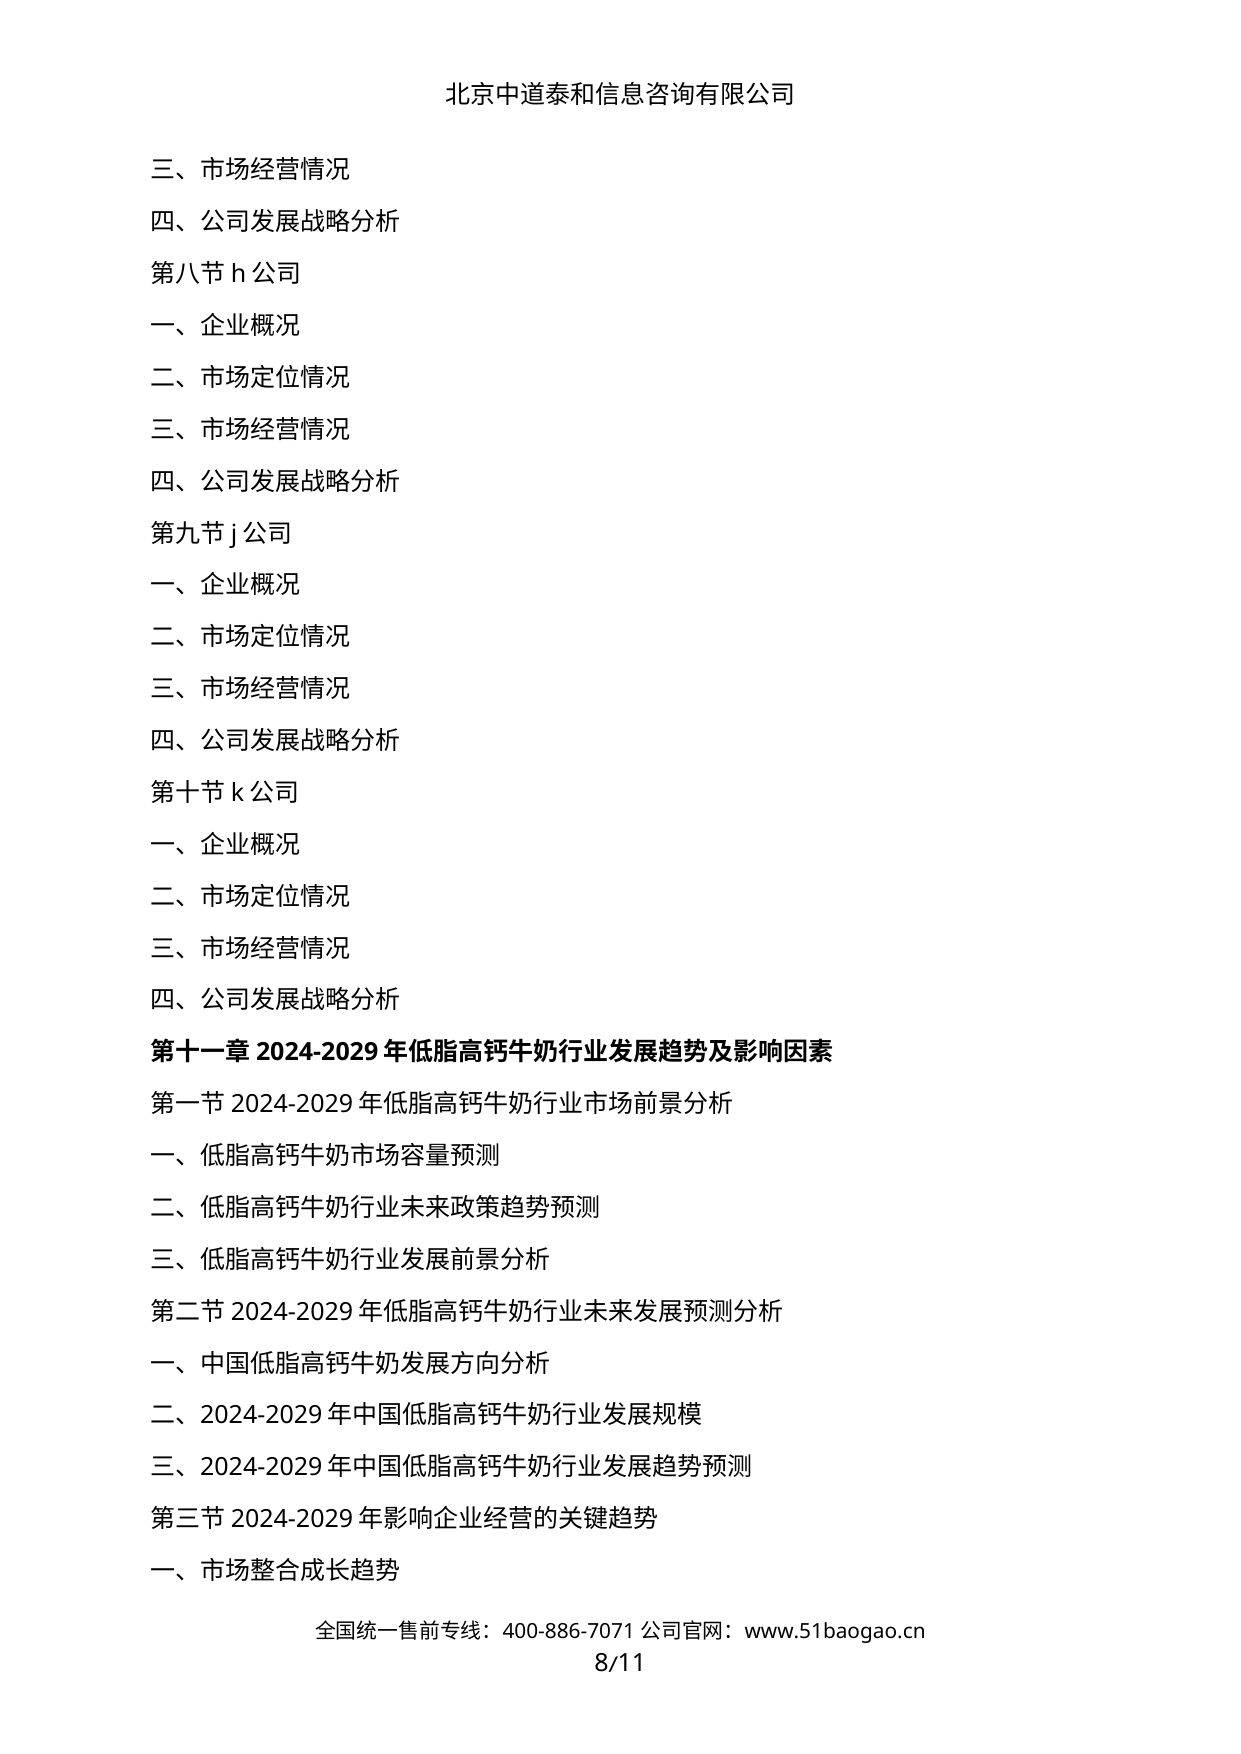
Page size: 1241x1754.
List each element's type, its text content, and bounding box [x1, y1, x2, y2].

text 第二节 2024-2029年低脂高钙牛奶行业未来发展预测分析 [150, 1291, 1090, 1327]
text 一、企业概况 [150, 565, 1090, 601]
text 三、市场经营情况 [150, 409, 1090, 446]
text 四、公司发展战略分析 [150, 980, 1090, 1016]
text 二、2024-2029年中国低脂高钙牛奶行业发展规模 [150, 1395, 1090, 1431]
text 一、低脂高钙牛奶市场容量预测 [150, 1136, 1090, 1172]
text 第三节 2024-2029年影响企业经营的关键趋势 [150, 1499, 1090, 1535]
text 第十节 k公司 [150, 772, 1090, 809]
text 三、市场经营情况 [150, 928, 1090, 964]
text 三、市场经营情况 [150, 669, 1090, 705]
text 三、2024-2029年中国低脂高钙牛奶行业发展趋势预测 [150, 1447, 1090, 1483]
text 三、低脂高钙牛奶行业发展前景分析 [150, 1239, 1090, 1276]
text 二、市场定位情况 [150, 617, 1090, 653]
text 第一节 2024-2029年低脂高钙牛奶行业市场前景分析 [150, 1084, 1090, 1120]
text 四、公司发展战略分析 [150, 202, 1090, 238]
text 一、中国低脂高钙牛奶发展方向分析 [150, 1343, 1090, 1379]
text 三、市场经营情况 [150, 150, 1090, 186]
text 二、市场定位情况 [150, 876, 1090, 912]
text 二、市场定位情况 [150, 357, 1090, 394]
text 第八节 h公司 [150, 254, 1090, 290]
text 一、市场整合成长趋势 [150, 1551, 1090, 1587]
text 第九节 j公司 [150, 513, 1090, 549]
text 一、企业概况 [150, 824, 1090, 861]
text 四、公司发展战略分析 [150, 461, 1090, 497]
text 二、低脂高钙牛奶行业未来政策趋势预测 [150, 1187, 1090, 1224]
text 四、公司发展战略分析 [150, 721, 1090, 757]
text 第十一章 2024-2029年低脂高钙牛奶行业发展趋势及影响因素 [150, 1032, 1090, 1068]
text 一、企业概况 [150, 306, 1090, 342]
